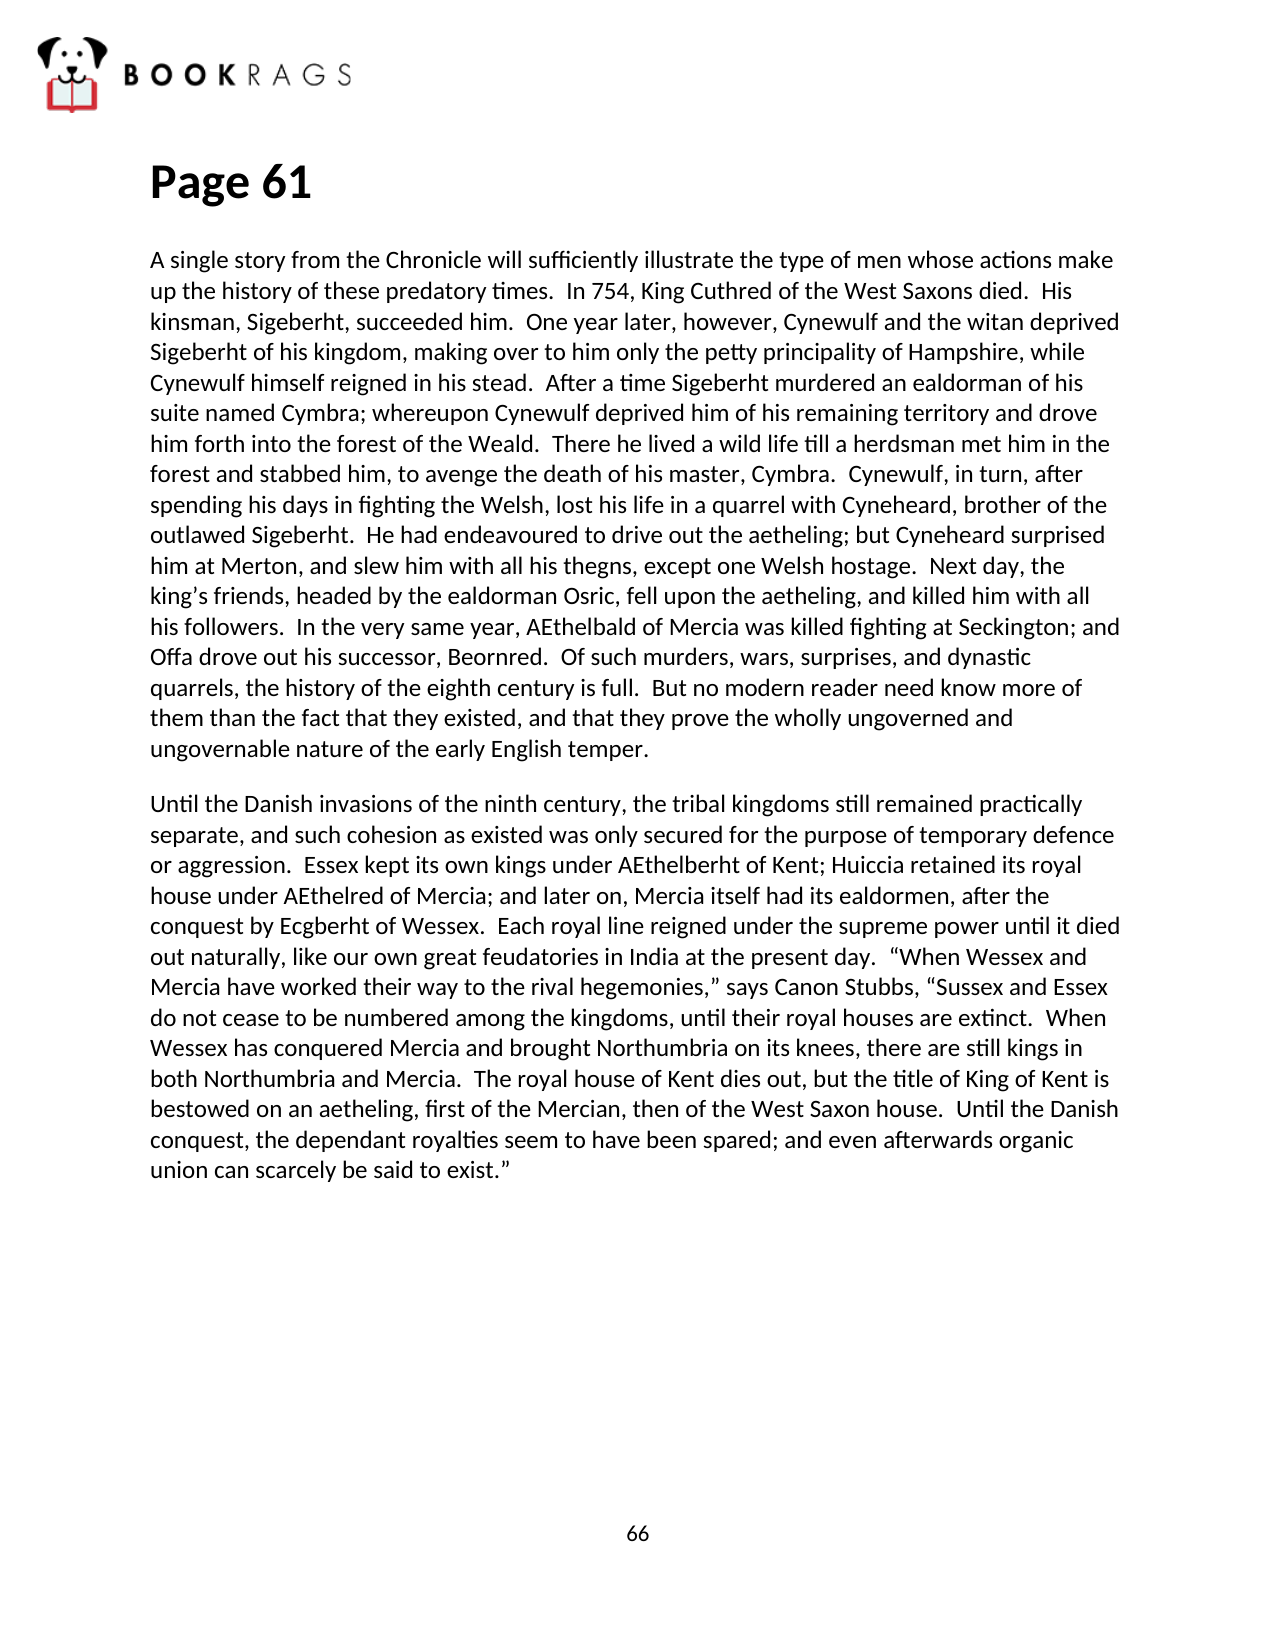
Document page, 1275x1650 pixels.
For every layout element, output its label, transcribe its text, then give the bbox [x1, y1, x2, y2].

picture [37, 37, 351, 113]
text Page 61 [150, 150, 1125, 211]
text A single story from the Chronicle will sufficiently illustrate the type of men whose actions make up the history of these predatory times. In 754, King Cuthred of the West Saxons died. His kinsman, Sigeberht, succeeded him. One year later, however, Cynewulf and the witan deprived Sigeberht of his kingdom, making over to him only the petty principality of Hampshire, while Cynewulf himself reigned in his stead. After a time Sigeberht murdered an ealdorman of his suite named Cymbra; whereupon Cynewulf deprived him of his remaining territory and drove him forth into the forest of the Weald. There he lived a wild life till a herdsman met him in the forest and stabbed him, to avenge the death of his master, Cymbra. Cynewulf, in turn, after spending his days in fighting the Welsh, lost his life in a quarrel with Cyneheard, brother of the outlawed Sigeberht. He had endeavoured to drive out the aetheling; but Cyneheard surprised him at Merton, and slew him with all his thegns, except one Welsh hostage. Next day, the king’s friends, headed by the ealdorman Osric, fell upon the aetheling, and killed him with all his followers. In the very same year, AEthelbald of Mercia was killed fighting at Seckington; and Offa drove out his successor, Beornred. Of such murders, wars, surprises, and dynastic quarrels, the history of the eighth century is full. But no modern reader need know more of them than the fact that they existed, and that they prove the wholly ungoverned and ungovernable nature of the early English temper. [150, 244, 1125, 763]
text Until the Danish invasions of the ninth century, the tribal kingdoms still remained practically separate, and such cohesion as existed was only secured for the purpose of temporary defence or aggression. Essex kept its own kings under AEthelberht of Kent; Huiccia retained its royal house under AEthelred of Mercia; and later on, Mercia itself had its ealdormen, after the conquest by Ecgberht of Wessex. Each royal line reigned under the supreme power until it died out naturally, like our own great feudatories in India at the present day. “When Wessex and Mercia have worked their way to the rival hegemonies,” says Canon Stubbs, “Sussex and Essex do not cease to be numbered among the kingdoms, until their royal houses are extinct. When Wessex has conquered Mercia and brought Northumbria on its knees, there are still kings in both Northumbria and Mercia. The royal house of Kent dies out, but the title of King of Kent is bestowed on an aetheling, first of the Mercian, then of the West Saxon house. Until the Danish conquest, the dependant royalties seem to have been spared; and even afterwards organic union can scarcely be said to exist.” [150, 788, 1125, 1185]
